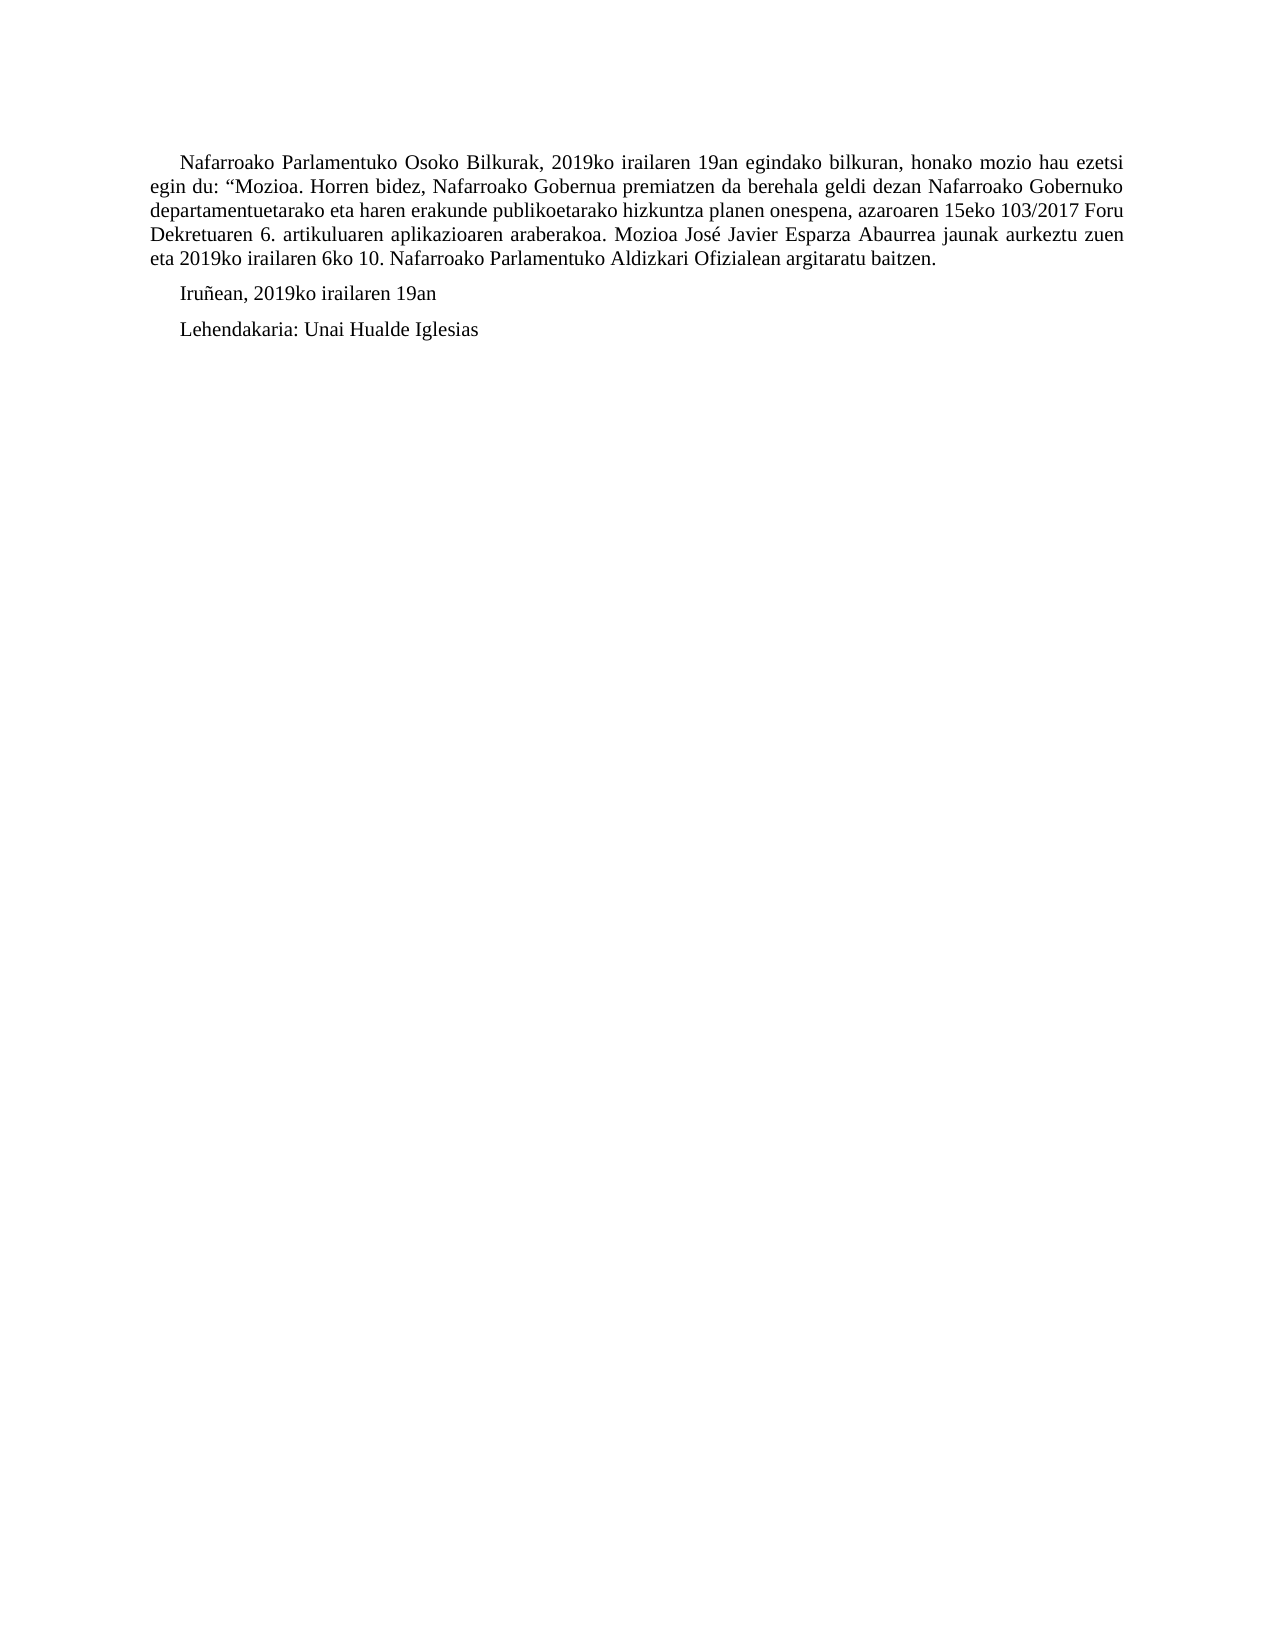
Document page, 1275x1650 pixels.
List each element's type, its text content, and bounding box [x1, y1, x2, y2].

text Iruñean, 2019ko irailaren 19an [150, 282, 1125, 306]
text Lehendakaria: Unai Hualde Iglesias [150, 317, 1125, 341]
text Nafarroako Parlamentuko Osoko Bilkurak, 2019ko irailaren 19an egindako bilkuran, honako mozio hau ezetsi egin du: “Mozioa. Horren bidez, Nafarroako Gobernua premiatzen da berehala geldi dezan Nafarroako Gobernuko departamentuetarako eta haren erakunde publikoetarako hizkuntza planen onespena, azaroaren 15eko 103/2017 Foru Dekretuaren 6. artikuluaren aplikazioaren araberakoa. Mozioa José Javier Esparza Abaurrea jaunak aurkeztu zuen eta 2019ko irailaren 6ko 10. Nafarroako Parlamentuko Aldizkari Ofizialean argitaratu baitzen. [150, 150, 1125, 270]
